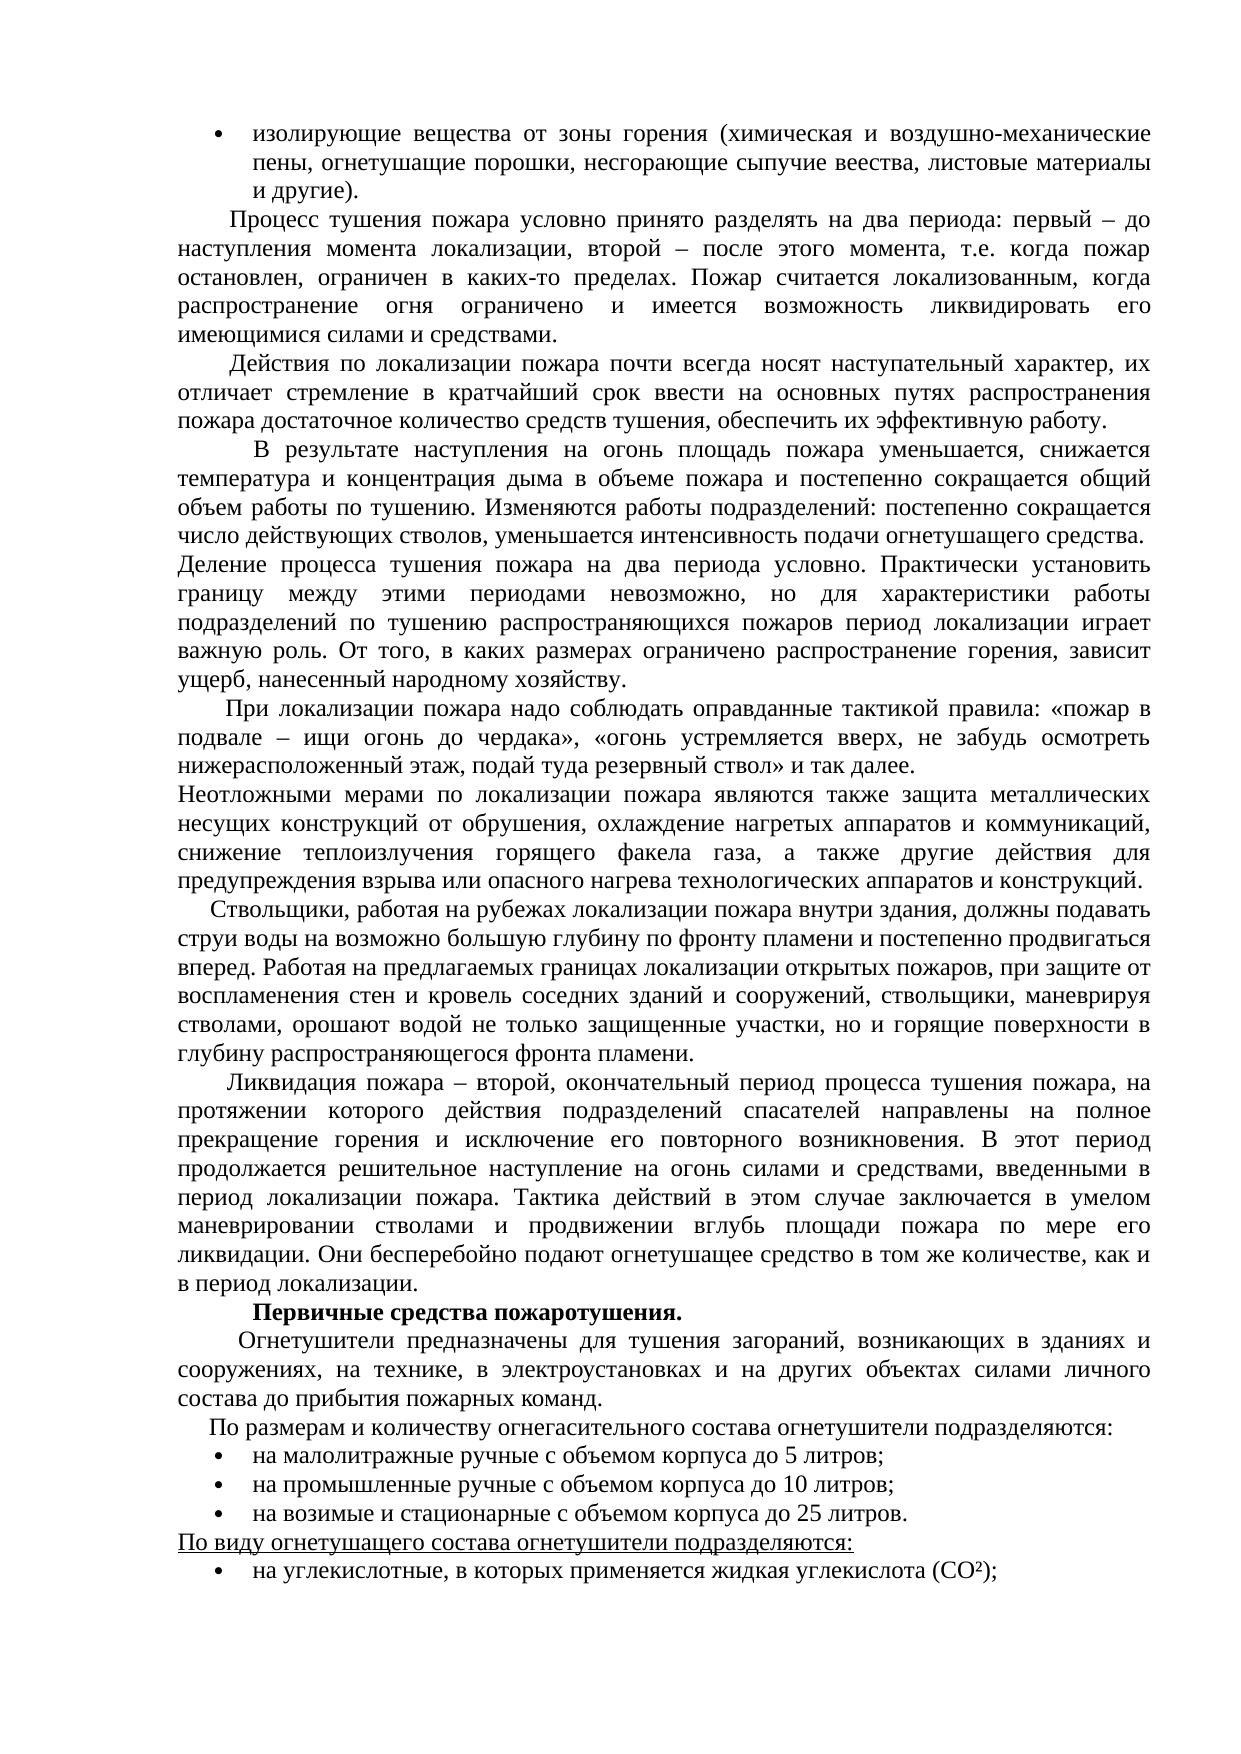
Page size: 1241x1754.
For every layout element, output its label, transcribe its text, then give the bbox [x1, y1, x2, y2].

list изолирующие вещества от зоны горения (химическая и воздушно-механические пены, огнетушащие порошки, несгорающие сыпучие веества, листовые материалы и другие). [215, 118, 1152, 204]
text Ствольщики, работая на рубежах локализации пожара внутри здания, должны подавать струи воды на возможно большую глубину по фронту пламени и постепенно продвигаться вперед. Работая на предлагаемых границах локализации открытых пожаров, при защите от воспламенения стен и кровель соседних зданий и сооружений, ствольщики, маневрируя стволами, орошают водой не только защищенные участки, но и горящие поверхности в глубину распространяющегося фронта пламени. [177, 894, 1152, 1067]
subtitle Огнетушители предназначены для тушения загораний, возникающих в зданиях и сооружениях, на технике, в электроустановках и на других объектах силами личного состава до прибытия пожарных команд. [177, 1326, 1152, 1412]
list на углекислотные, в которых применяется жидкая углекислота (СО²); [215, 1556, 1152, 1584]
text В результате наступления на огонь площадь пожара уменьшается, снижается температура и концентрация дыма в объеме пожара и постепенно сокращается общий объем работы по тушению. Изменяются работы подразделений: постепенно сокращается число действующих стволов, уменьшается интенсивность подачи огнетушащего средства. [177, 434, 1152, 549]
text При локализации пожара надо соблюдать оправданные тактикой правила: «пожар в подвале – ищи огонь до чердака», «огонь устремляется вверх, не забудь осмотреть нижерасположенный этаж, подай туда резервный ствол» и так далее. [177, 693, 1152, 779]
text Процесс тушения пожара условно принято разделять на два периода: первый – до наступления момента локализации, второй – после этого момента, т.е. когда пожар остановлен, ограничен в каких-то пределах. Пожар считается локализованным, когда распространение огня ограничено и имеется возможность ликвидировать его имеющимися силами и средствами. [177, 204, 1152, 348]
text Ликвидация пожара – второй, окончательный период процесса тушения пожара, на протяжении которого действия подразделений спасателей направлены на полное прекращение горения и исключение его повторного возникновения. В этот период продолжается решительное наступление на огонь силами и средствами, введенными в период локализации пожара. Тактика действий в этом случае заключается в умелом маневрировании стволами и продвижении вглубь площади пожара по мере его ликвидации. Они бесперебойно подают огнетушащее средство в том же количестве, как и в период локализации. [177, 1067, 1152, 1297]
list на возимые и стационарные с объемом корпуса до 25 литров. [215, 1498, 1152, 1527]
subtitle Первичные средства пожаротушения. [177, 1297, 1152, 1326]
list на малолитражные ручные с объемом корпуса до 5 литров; [215, 1441, 1152, 1469]
text По размерам и количеству огнегасительного состава огнетушители подразделяются: [177, 1412, 1152, 1441]
list на промышленные ручные с объемом корпуса до 10 литров; [215, 1469, 1152, 1498]
text По виду огнетушащего состава огнетушители подразделяются: [177, 1527, 1152, 1556]
text Неотложными мерами по локализации пожара являются также защита металлических несущих конструкций от обрушения, охлаждение нагретых аппаратов и коммуникаций, снижение теплоизлучения горящего факела газа, а также другие действия для предупреждения взрыва или опасного нагрева технологических аппаратов и конструкций. [177, 779, 1152, 894]
text Деление процесса тушения пожара на два периода условно. Практически установить границу между этими периодами невозможно, но для характеристики работы подразделений по тушению распространяющихся пожаров период локализации играет важную роль. От того, в каких размерах ограничено распространение горения, зависит ущерб, нанесенный народному хозяйству. [177, 549, 1152, 693]
text Действия по локализации пожара почти всегда носят наступательный характер, их отличает стремление в кратчайший срок ввести на основных путях распространения пожара достаточное количество средств тушения, обеспечить их эффективную работу. [177, 348, 1152, 434]
